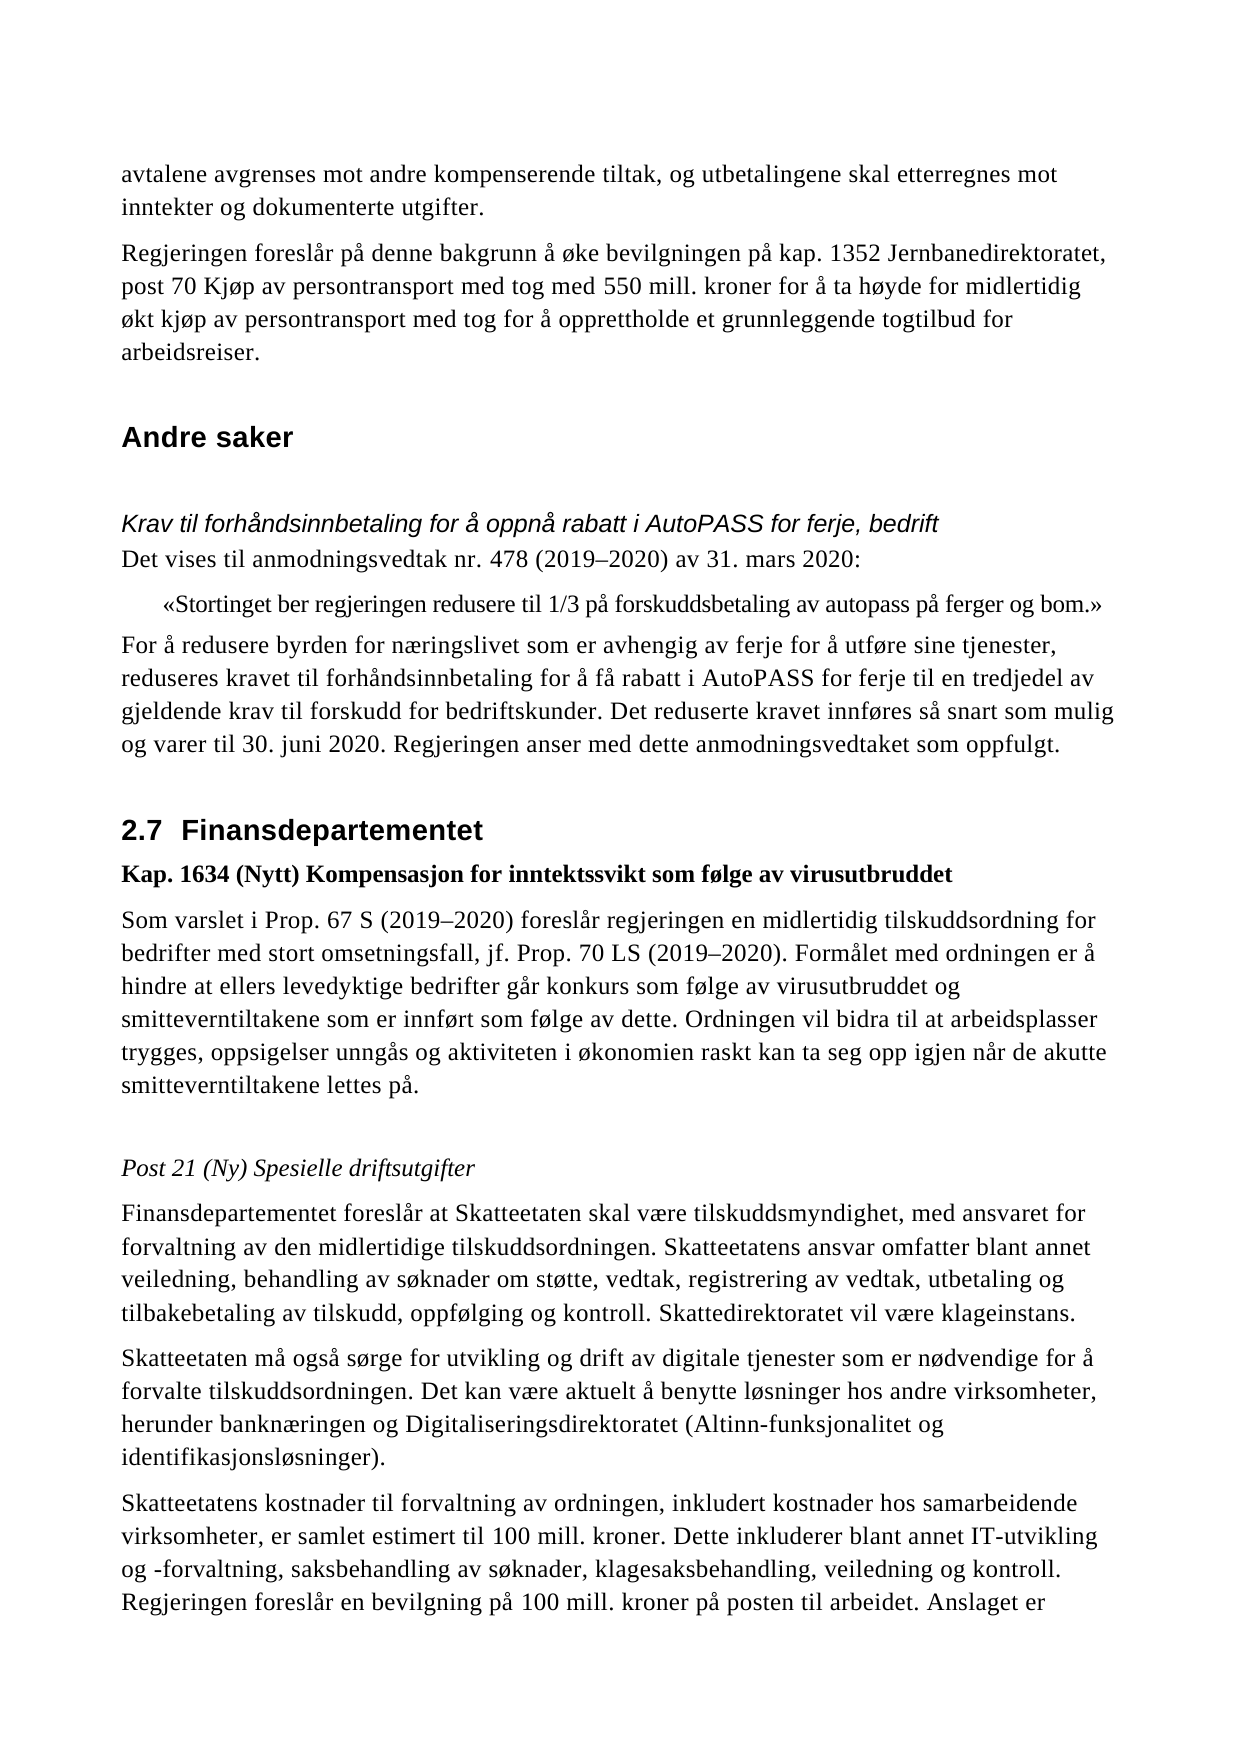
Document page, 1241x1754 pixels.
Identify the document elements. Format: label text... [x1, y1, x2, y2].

text Krav til forhåndsinnbetaling for å oppnå rabatt i AutoPASS for ferje, bedrift [121, 509, 1119, 537]
subtitle Andre saker [121, 420, 1119, 454]
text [121, 1488, 1119, 1616]
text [121, 159, 1119, 221]
subtitle Finansdepartementet [121, 812, 1119, 846]
text Kap. 1634 (Nytt) Kompensasjon for inntektssvikt som følge av virusutbruddet [121, 859, 1119, 888]
text «Stortinget ber regjeringen redusere til 1/3 på forskuddsbetaling av autopass på ferger og bom.» [162, 589, 1119, 618]
text Finansdepartementet foreslår at Skatteetaten skal være tilskuddsmyndighet, med ansvaret for forvaltning av den midlertidige tilskuddsordningen. Skatteetatens ansvar omfatter blant annet veiledning, behandling av søknader om støtte, vedtak, registrering av vedtak, utbetaling og tilbakebetaling av tilskudd, oppfølging og kontroll. Skattedirektoratet vil være klageinstans. [121, 1198, 1119, 1326]
text Det vises til anmodningsvedtak nr. 478 (2019–2020) av 31. mars 2020: [121, 544, 1119, 572]
text For å redusere byrden for næringslivet som er avhengig av ferje for å utføre sine tjenester, reduseres kravet til forhåndsinnbetaling for å få rabatt i AutoPASS for ferje til en tredjedel av gjeldende krav til forskudd for bedriftskunder. Det reduserte kravet innføres så snart som mulig og varer til 30. juni 2020. Regjeringen anser med dette anmodningsvedtaket som oppfulgt. [121, 630, 1119, 758]
text Som varslet i Prop. 67 S (2019–2020) foreslår regjeringen en midlertidig tilskuddsordning for bedrifter med stort omsetningsfall, jf. Prop. 70 LS (2019–2020). Formålet med ordningen er å hindre at ellers levedyktige bedrifter går konkurs som følge av virusutbruddet og smitteverntiltakene som er innført som følge av dette. Ordningen vil bidra til at arbeidsplasser trygges, oppsigelser unngås og aktiviteten i økonomien raskt kan ta seg opp igjen når de akutte smitteverntiltakene lettes på. [121, 905, 1119, 1099]
text Skatteetaten må også sørge for utvikling og drift av digitale tjenester som er nødvendige for å forvalte tilskuddsordningen. Det kan være aktuelt å benytte løsninger hos andre virksomheter, herunder banknæringen og Digitaliseringsdirektoratet (Altinn-funksjonalitet og identifikasjonsløsninger). [121, 1343, 1119, 1471]
text Regjeringen foreslår på denne bakgrunn å øke bevilgningen på kap. 1352 Jernbanedirektoratet, post 70 Kjøp av persontransport med tog med 550 mill. kroner for å ta høyde for midlertidig økt kjøp av persontransport med tog for å opprettholde et grunnleggende togtilbud for arbeidsreiser. [121, 238, 1119, 366]
text Post 21 (Ny) Spesielle driftsutgifter [121, 1153, 1119, 1182]
